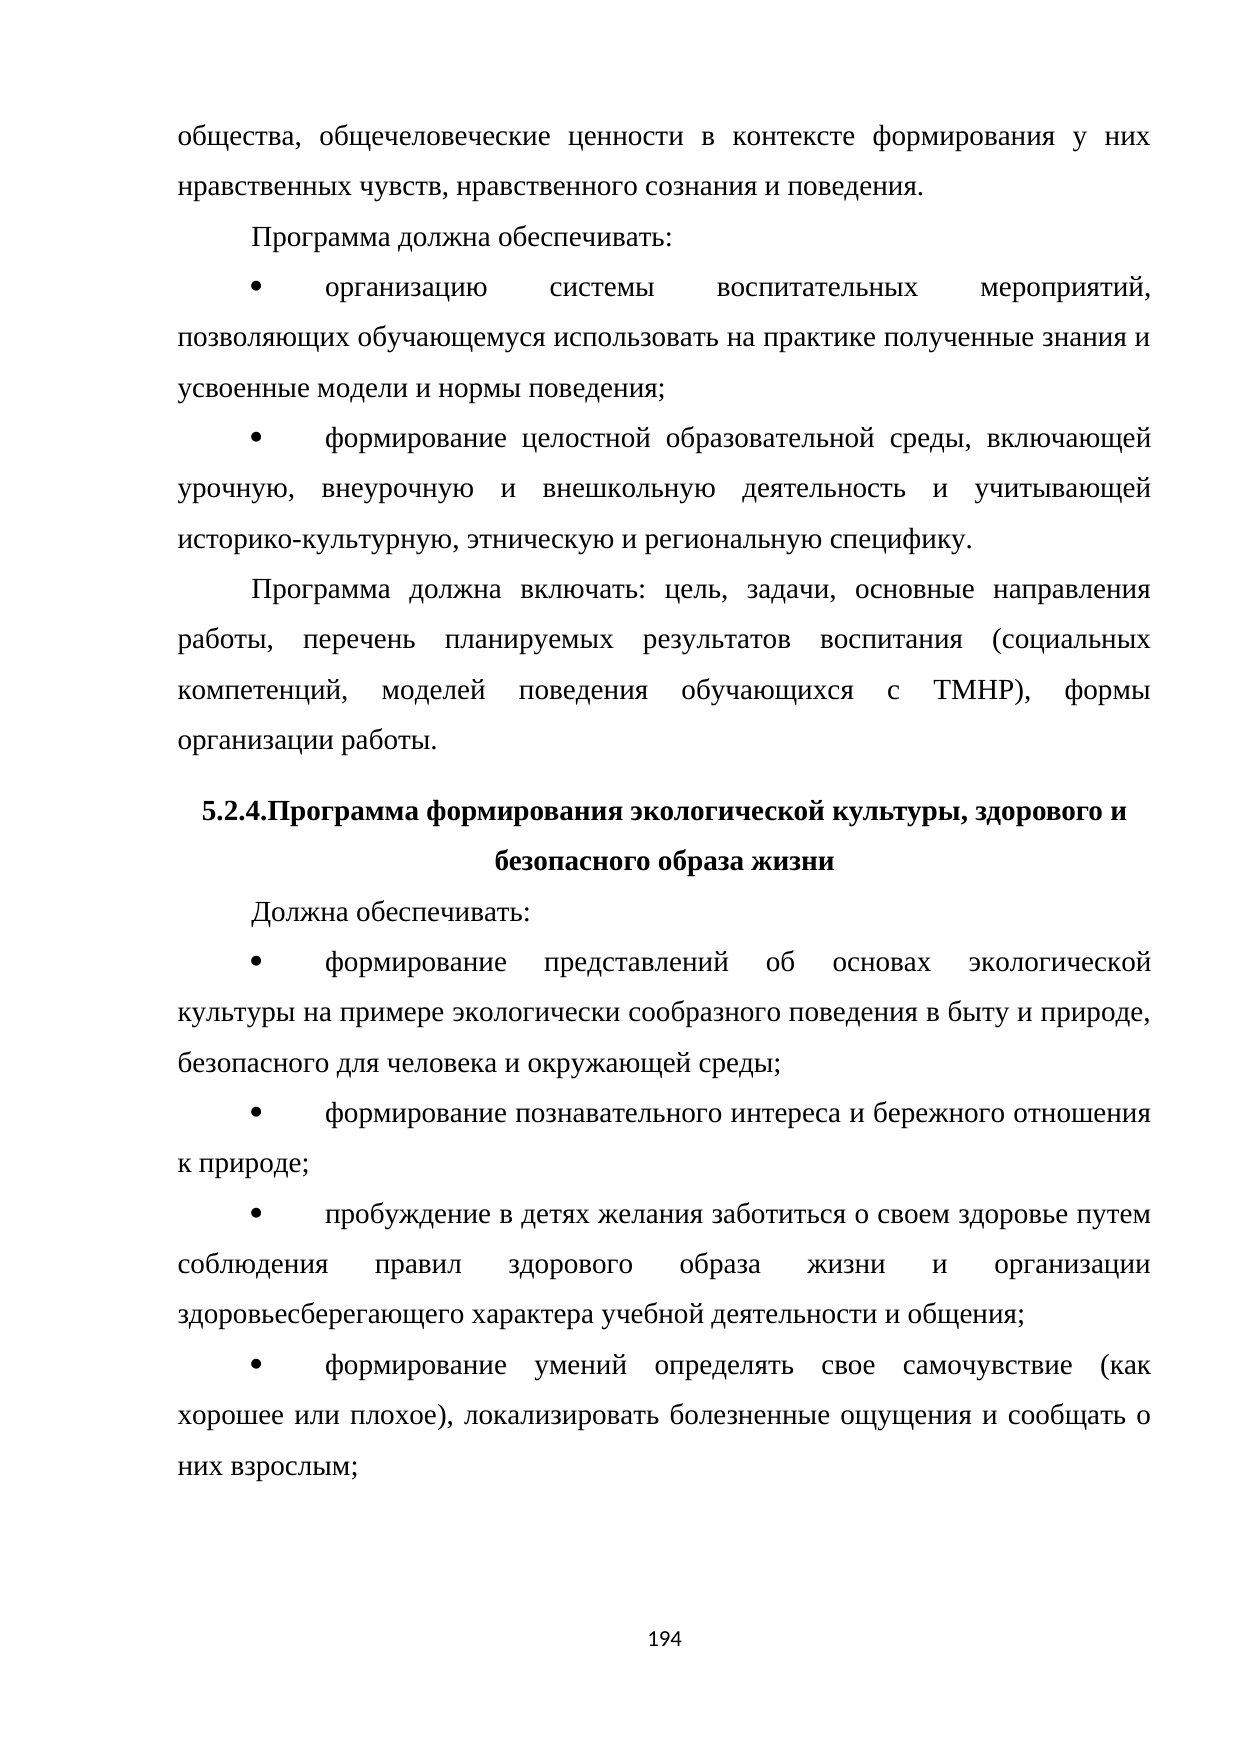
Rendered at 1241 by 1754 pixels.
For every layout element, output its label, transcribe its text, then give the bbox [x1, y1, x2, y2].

list формирование умений определять свое самочувствие (как хорошее или плохое), локализировать болезненные ощущения и сообщать о них взрослым; [177, 1347, 1152, 1481]
text Программа должна обеспечивать: [177, 219, 1152, 252]
list формирование целостной образовательной среды, включающей урочную, внеурочную и внешкольную деятельность и учитывающей историко-культурную, этническую и региональную специфику. [177, 420, 1152, 554]
subtitle 5.2.4.Программа формирования экологической культуры, здорового и безопасного образа жизни [177, 793, 1152, 877]
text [177, 118, 1152, 202]
list пробуждение в детях желания заботиться о своем здоровье путем соблюдения правил здорового образа жизни и организации здоровьесберегающего характера учебной деятельности и общения; [177, 1196, 1152, 1330]
list формирование представлений об основах экологической культуры на примере экологически сообразного поведения в быту и природе, безопасного для человека и окружающей среды; [177, 944, 1152, 1078]
list формирование познавательного интереса и бережного отношения к природе; [177, 1095, 1152, 1179]
list организацию системы воспитательных мероприятий, позволяющих обучающемуся использовать на практике полученные знания и усвоенные модели и нормы поведения; [177, 269, 1152, 403]
text Программа должна включать: цель, задачи, основные направления работы, перечень планируемых результатов воспитания (социальных компетенций, моделей поведения обучающихся с ТМНР), формы организации работы. [177, 571, 1152, 756]
text Должна обеспечивать: [177, 894, 1152, 927]
